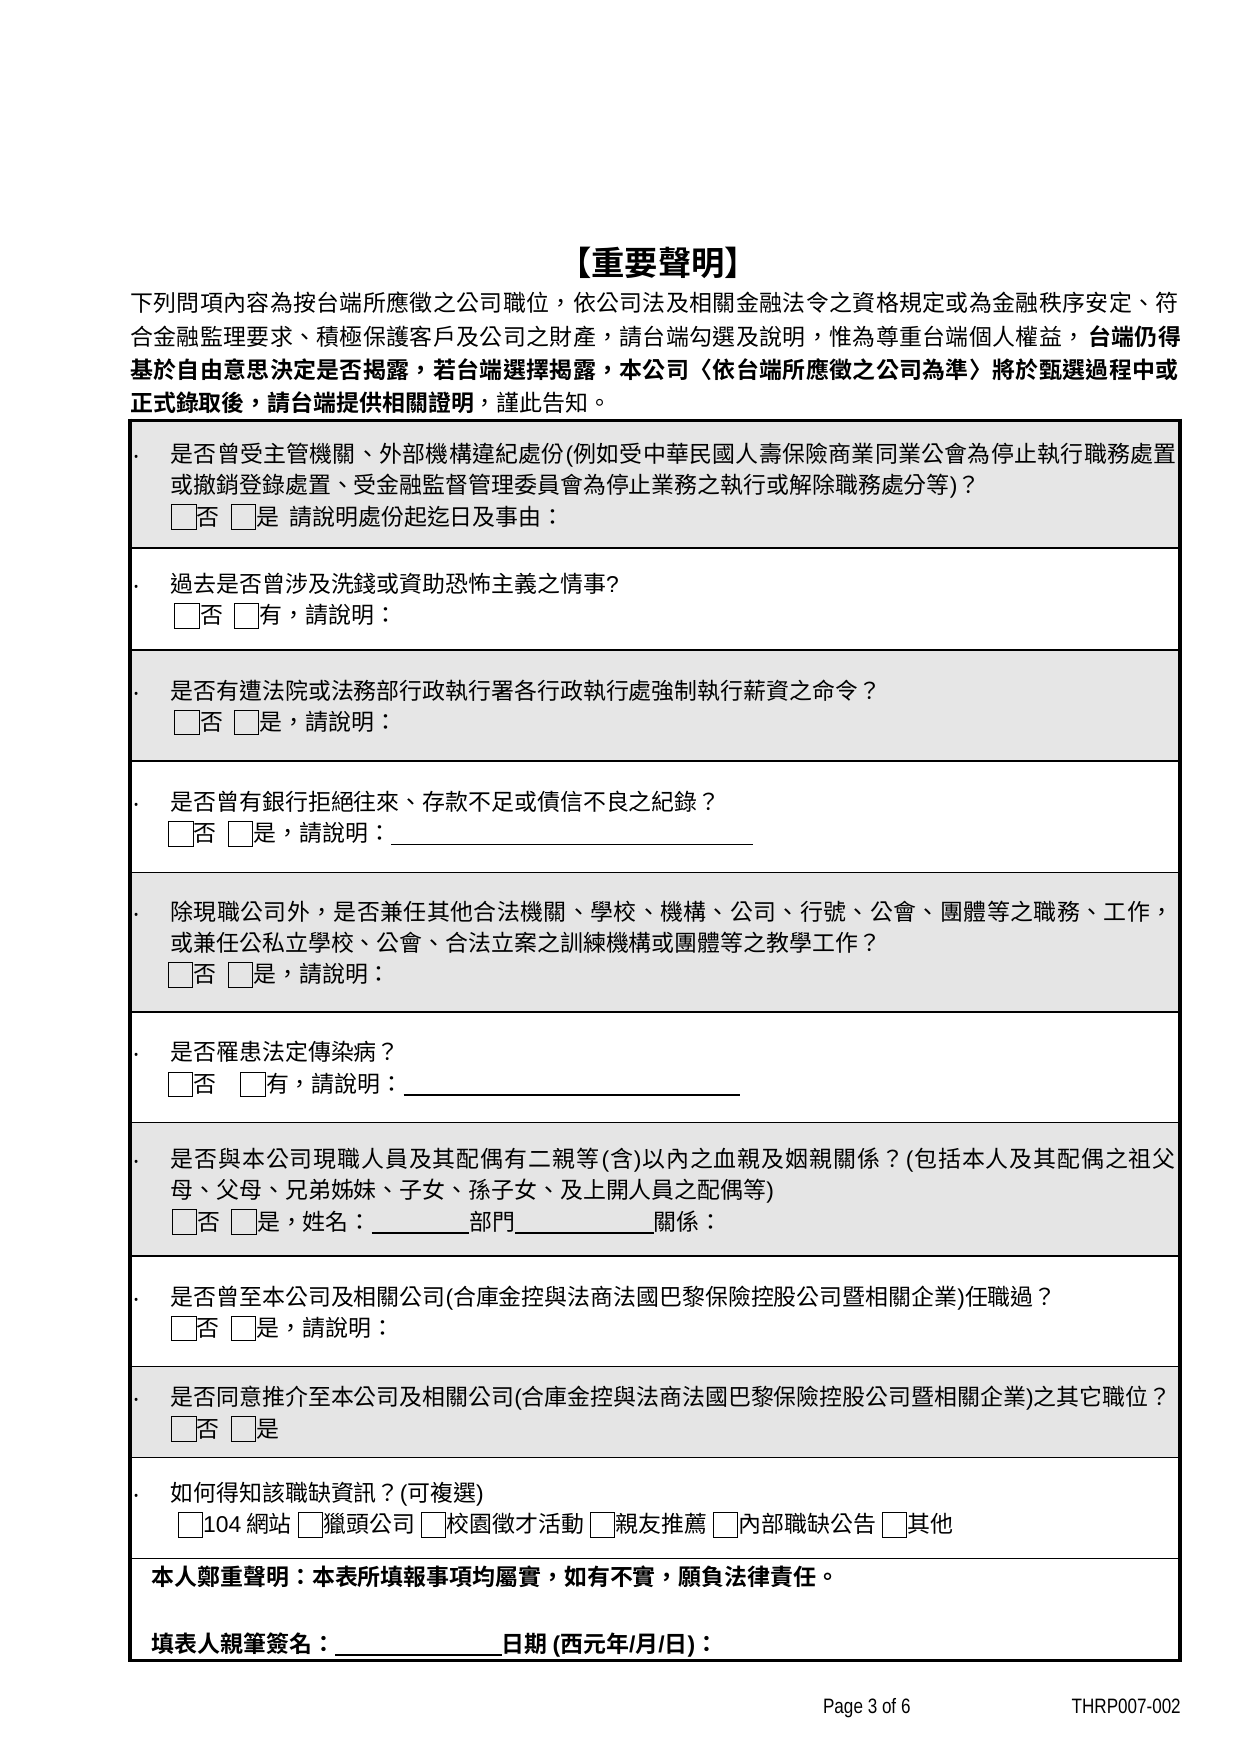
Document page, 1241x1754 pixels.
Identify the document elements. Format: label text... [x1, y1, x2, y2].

text 下列問項內台端所應徵之公司職位，依公司法及相關金融法令之資格規定或為金融秩序安定、符合金融監理要求、積極保護客戶及公司之財產，請台端勾選及說明，惟為尊重台端個人權益，台端仍得基於自由意思決定是否揭露，若台端選擇揭露，本公司〈依台端所應徵之公司為準〉將於甄選過程中或正式錄取後，請台端提供相關證明，謹此告知。 [130, 285, 1181, 418]
table_header 是否曾受主管機關、外部機構違紀處份(例如受中華民國人壽保險商業同業公會為停止執行職務處置或撤銷登錄處置、受金融監督管理委員會為停止業務之執行或解除職務處分等)？ 否 是 請說明處份起迄日及事由： [132, 422, 1178, 547]
table_cell 是否同意推介至本公司及相關公司(合庫金控與法商法國巴黎保險控股公司暨相關企業)之其它職位？ 否 是 [132, 1367, 1178, 1457]
table_cell 是否曾有銀行拒絕往來、存款不足或債信不良之紀錄？ 否 是，請說明： [132, 762, 1178, 872]
table_cell 除現職公司外，是否兼任其他合法機關、學校、機構、公司、行號、公會、團體等之職務、工作，或兼任公私立學校、公會、合法立案之訓練機構或團體等之教學工作？ 否 是，請說明： [132, 873, 1178, 1011]
table_cell 是否與本公司現職人員及其配偶有二親等(含)以內之血親及姻親關係？(包括本人及其配偶之祖父母、父母、兄弟姊妹、子女、孫子女、及上開人員之配偶等) 否 是，姓名： 部門 關係： [132, 1123, 1178, 1255]
table_cell 是否曾至本公司及相關公司(合庫金控與法商法國巴黎保險控股公司暨相關企業)任職過？ 否 是，請說明： [132, 1257, 1178, 1366]
table_cell 本人鄭重聲明：本表所填報事項均屬實，如有不實，願負法律責任。 填表人親筆簽名： 日期 (西元年/月/日)： [132, 1559, 1178, 1659]
table_cell 過去是否曾涉及洗錢或資助恐怖主義之情事? 否 有，請說明： [132, 549, 1178, 649]
text 【重要聲明】 [130, 237, 1186, 285]
table_cell 是否有遭法院或法務部行政執行署各行政執行處強制執行薪資之命令？ 否 是，請說明： [132, 651, 1178, 760]
table_cell 是否罹患法定傳染病？ 否 有，請說明： [132, 1013, 1178, 1122]
table_cell 如何得知該職缺資訊？(可複選) 104網站 獵頭公司 校園徵才活動 親友推薦 內部職缺公告 其他 [132, 1458, 1178, 1558]
